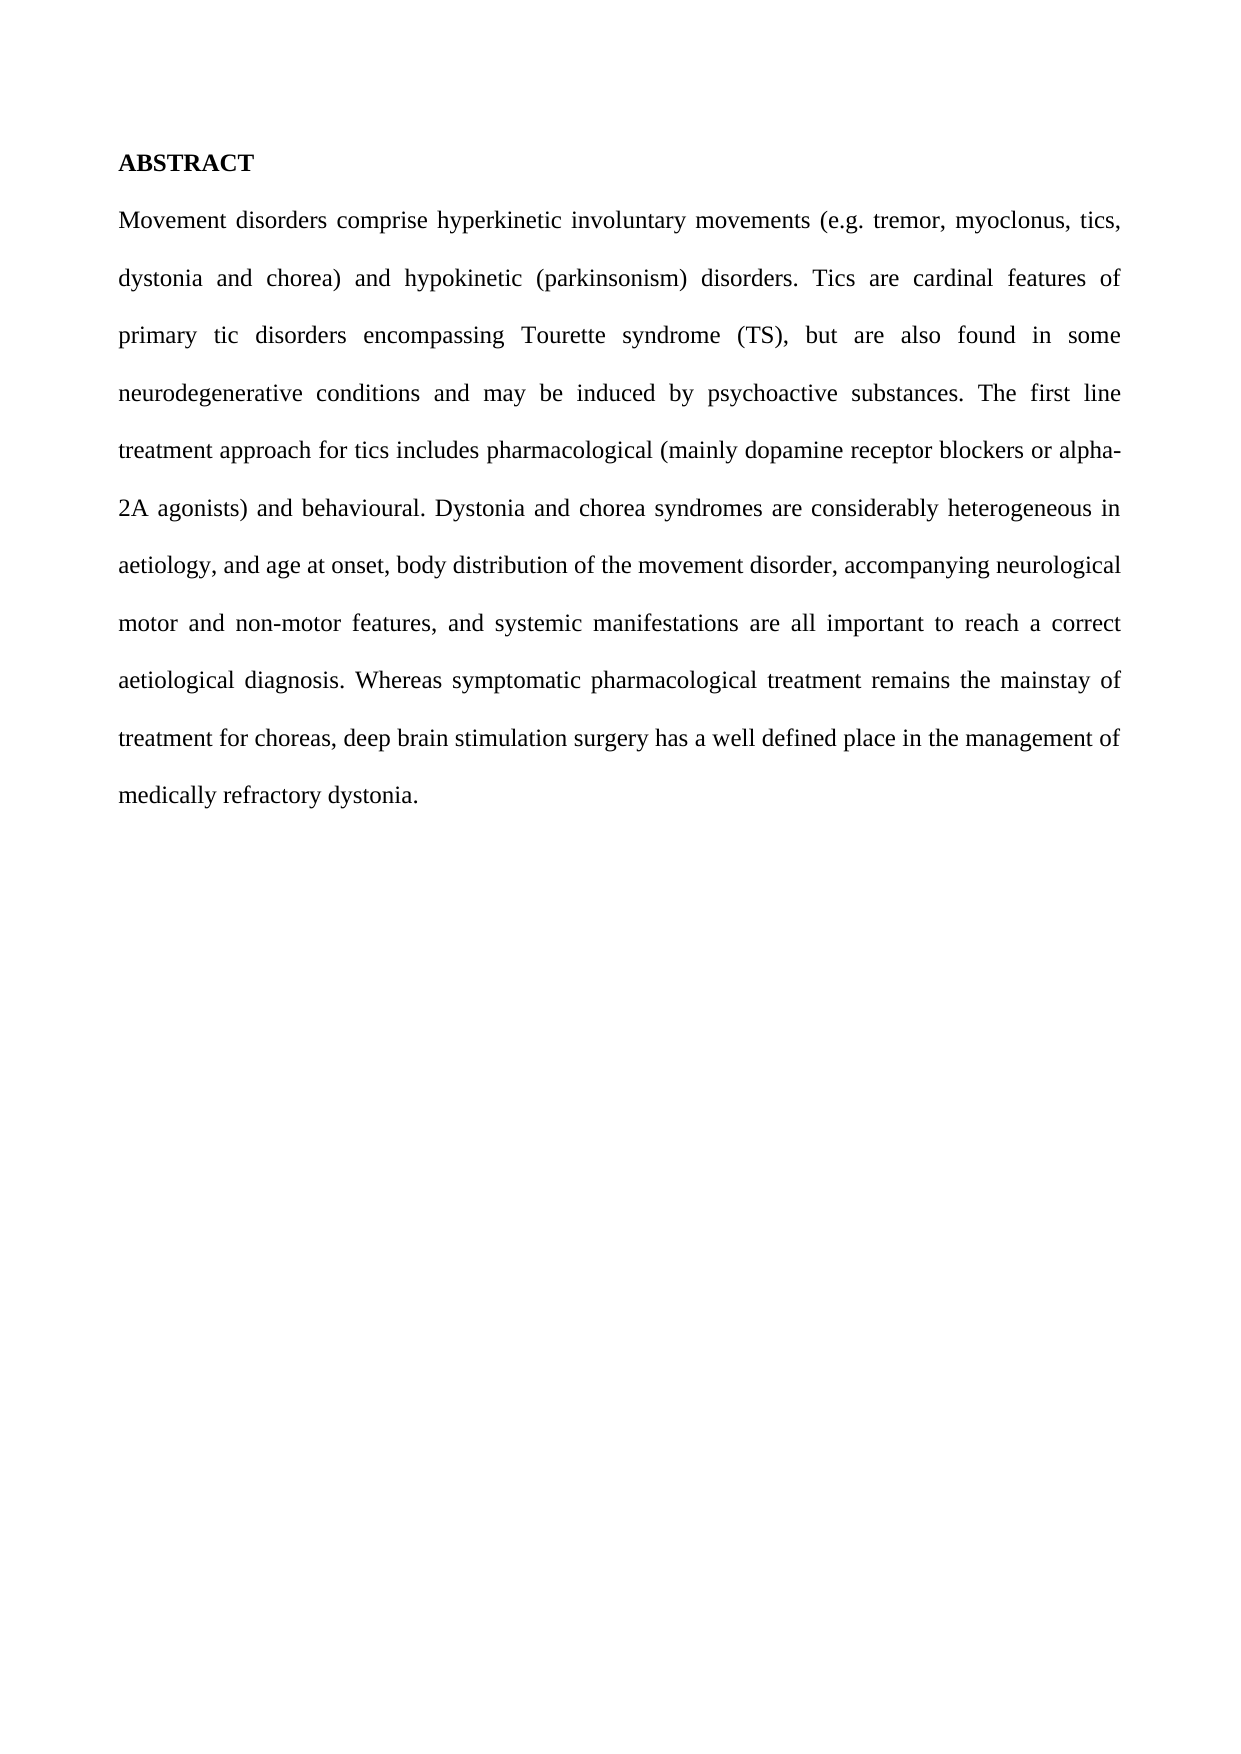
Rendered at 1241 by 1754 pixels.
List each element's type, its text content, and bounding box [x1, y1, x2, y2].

text Movement disorders comprise hyperkinetic involuntary movements (e.g. tremor, myoclonus, tics, dystonia and chorea) and hypokinetic (parkinsonism) disorders. Tics are cardinal features of primary tic disorders encompassing Tourette syndrome (TS), but are also found in some neurodegenerative conditions and may be induced by psychoactive substances. The first line treatment approach for tics includes pharmacological (mainly dopamine receptor blockers or alpha-2A agonists) and behavioural. Dystonia and chorea syndromes are considerably heterogeneous in aetiology, and age at onset, body distribution of the movement disorder, accompanying neurological motor and non-motor features, and systemic manifestations are all important to reach a correct aetiological diagnosis. Whereas symptomatic pharmacological treatment remains the mainstay of treatment for choreas, deep brain stimulation surgery has a well defined place in the management of medically refractory dystonia. [118, 205, 1122, 809]
text ABSTRACT [118, 148, 1122, 176]
